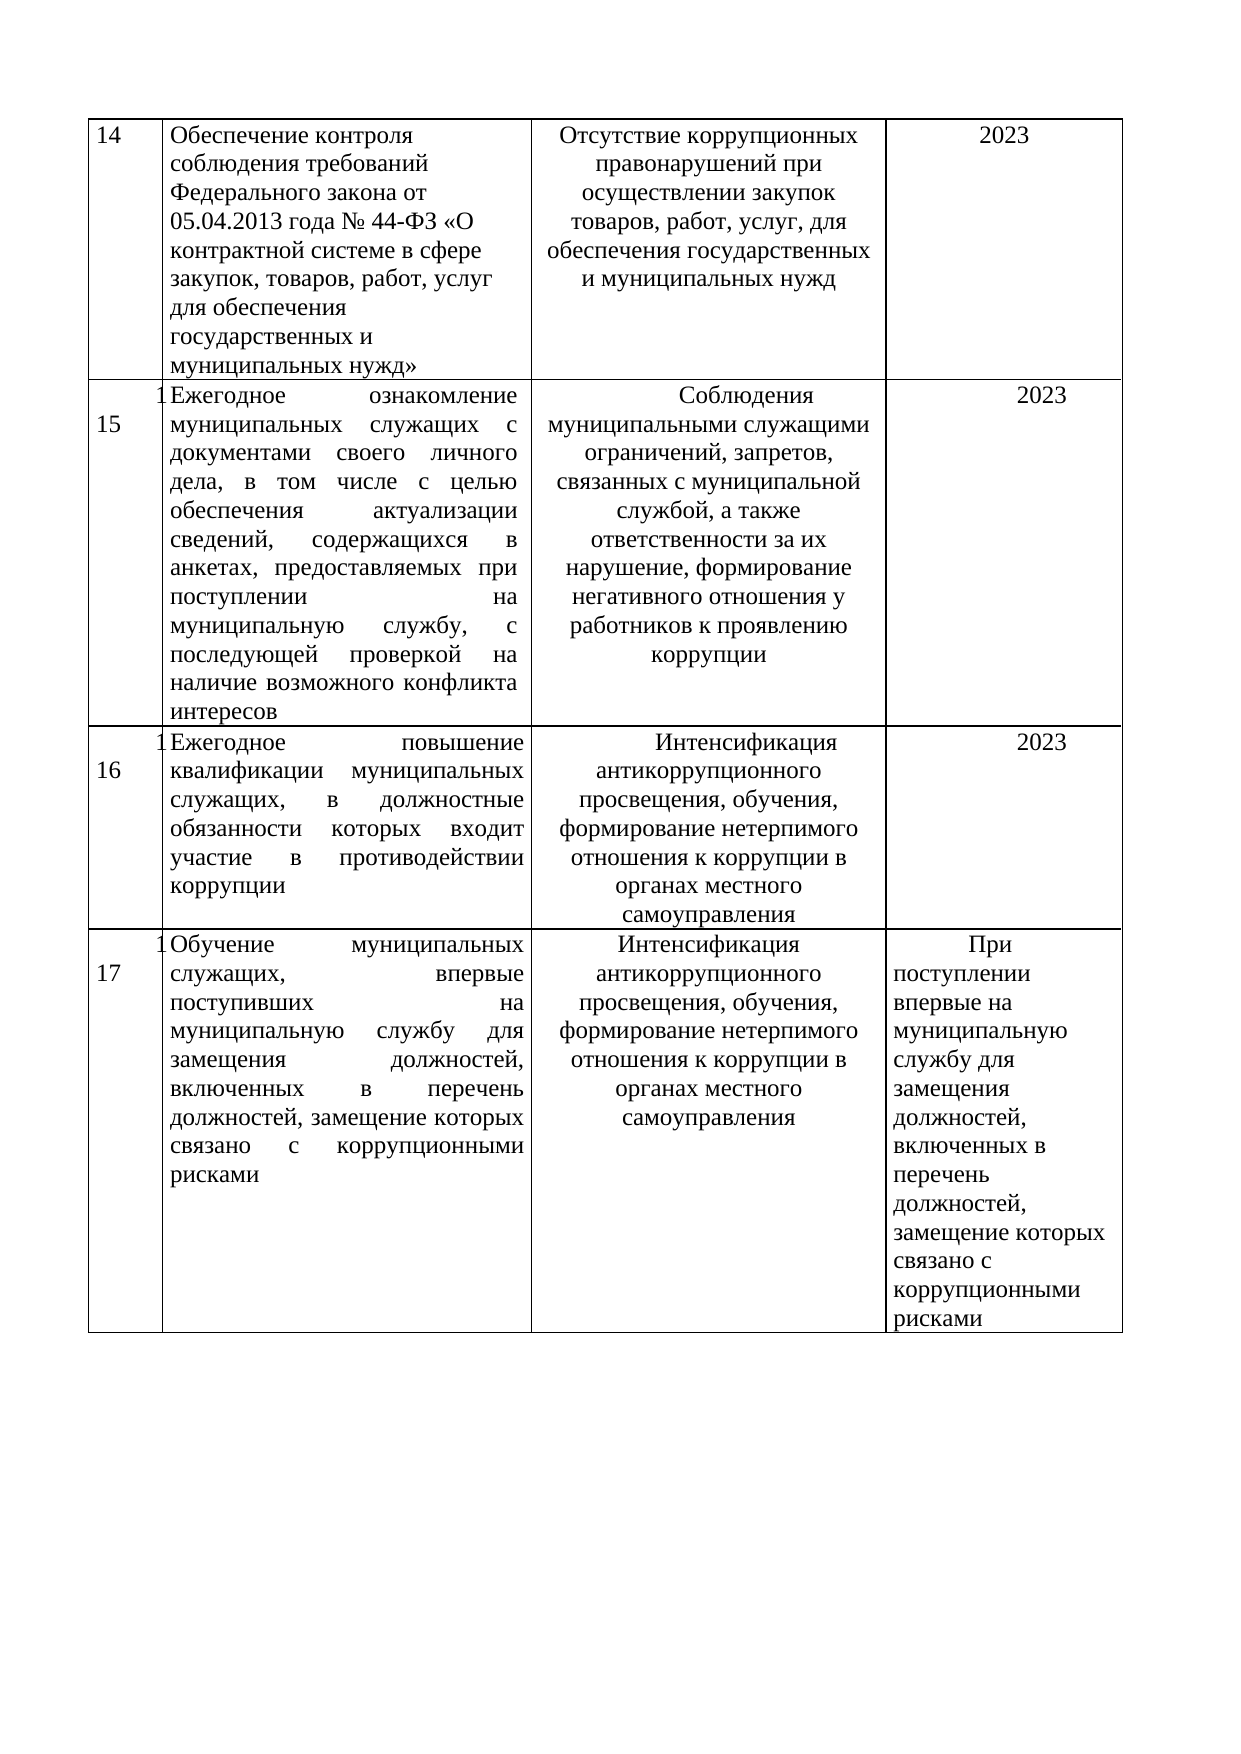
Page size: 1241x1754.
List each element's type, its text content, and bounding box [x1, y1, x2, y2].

table_cell Интенсификация антикоррупционного просвещения, обучения, формирование нетерпимого отношения к коррупции в органах местного самоуправления [532, 727, 885, 928]
table_cell Ежегодное ознакомление муниципальных служащих с документами своего личного дела, в том числе с целью обеспечения актуализации сведений, содержащихся в анкетах, предоставляемых при поступлении на муниципальную службу, с последующей проверкой на наличие возможного конфликта интересов [163, 380, 531, 725]
table_cell Интенсификация антикоррупционного просвещения, обучения, формирование нетерпимого отношения к коррупции в органах местного самоуправления [532, 930, 885, 1332]
table_cell 2023 [887, 120, 1122, 378]
table_cell 14 [89, 120, 162, 378]
table_cell 117 [89, 930, 162, 1332]
table_cell Отсутствие коррупционных правонарушений при осуществлении закупок товаров, работ, услуг, для обеспечения государственных и муниципальных нужд [532, 120, 885, 378]
table_cell 116 [89, 727, 162, 928]
table_cell 2023 [887, 379, 1122, 725]
table_cell Соблюдения муниципальными служащими ограничений, запретов, связанных с муниципальной службой, а также ответственности за их нарушение, формирование негативного отношения у работников к проявлению коррупции [532, 380, 885, 725]
table_cell 2023 [887, 725, 1122, 928]
table_cell Обучение муниципальных служащих, впервые поступивших на муниципальную службу для замещения должностей, включенных в перечень должностей, замещение которых связано с коррупционными рисками [163, 930, 531, 1332]
table_cell Обеспечение контроля соблюдения требований Федерального закона от 05.04.2013 года № 44-ФЗ «О контрактной системе в сфере закупок, товаров, работ, услуг для обеспечения государственных и муниципальных нужд» [163, 120, 531, 378]
table_cell 115 [89, 380, 162, 725]
table_cell Ежегодное повышение квалификации муниципальных служащих, в должностные обязанности которых входит участие в противодействии коррупции [163, 727, 531, 928]
